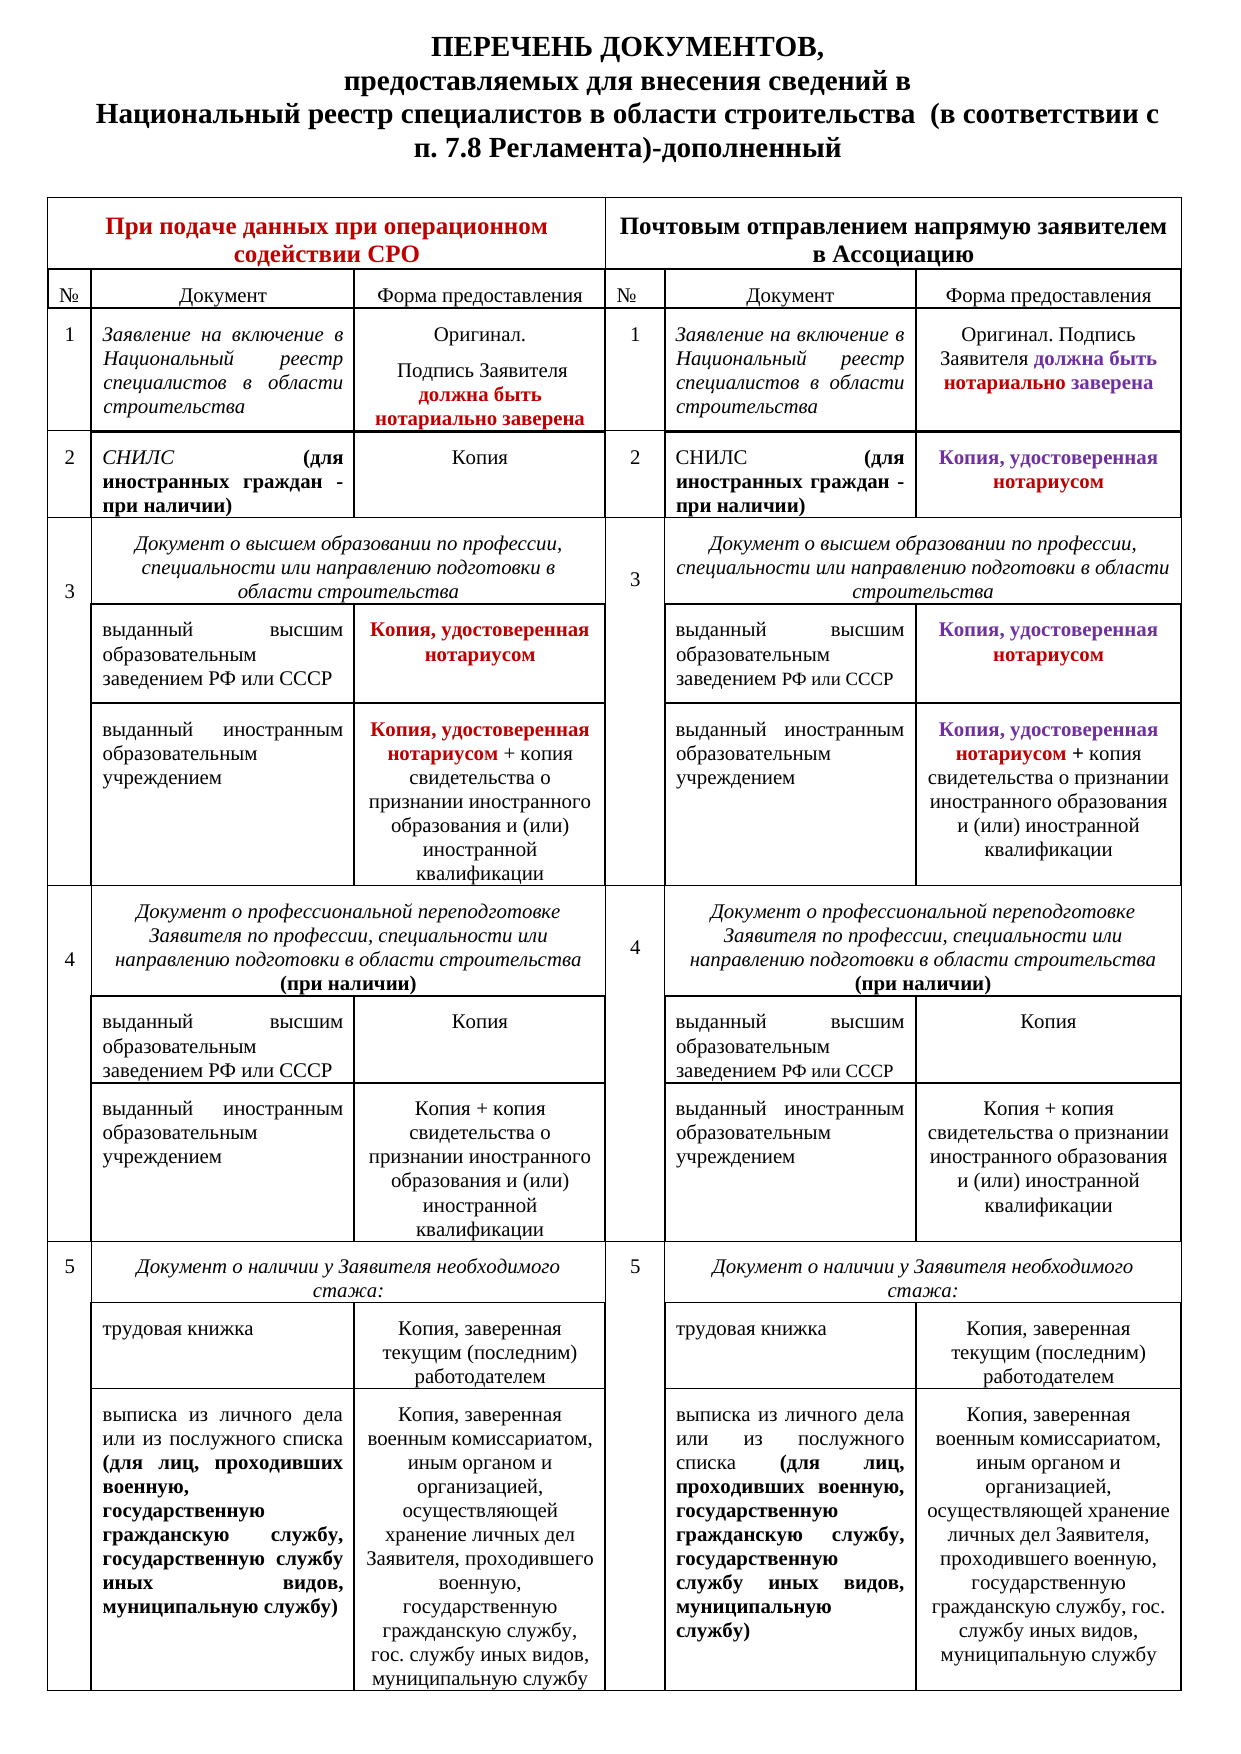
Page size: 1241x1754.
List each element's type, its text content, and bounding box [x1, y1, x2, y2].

table_cell 3 [48, 518, 91, 885]
table_cell Копия + копия свидетельства о признании иностранного образования и (или) иностранной квалификации [355, 1084, 604, 1241]
table_cell выданный иностранным образовательным учреждением [666, 1084, 915, 1241]
table_cell Документ о профессиональной переподготовке Заявителя по профессии, специальности или направлению подготовки в области строительства (при наличии) [665, 886, 1181, 995]
table_cell трудовая книжка [92, 1303, 353, 1388]
table_cell 2 [606, 431, 664, 517]
table_cell 5 [606, 1242, 664, 1690]
table_cell Копия [355, 997, 604, 1082]
table_cell Документ о высшем образовании по профессии, специальности или направлению подготовки в области строительства [92, 518, 605, 603]
table_cell Документ о наличии у Заявителя необходимого стажа: [92, 1242, 605, 1302]
table_cell Копия, заверенная текущим (последним) работодателем [917, 1303, 1180, 1388]
table_cell Документ о профессиональной переподготовке Заявителя по профессии, специальности или направлению подготовки в области строительства (при наличии) [92, 886, 605, 995]
table_cell выписка из личного дела или из послужного списка (для лиц, проходивших военную, государственную гражданскую службу, государственную службу иных видов, муниципальную службу) [92, 1389, 353, 1690]
table_cell Копия + копия свидетельства о признании иностранного образования и (или) иностранной квалификации [917, 1084, 1180, 1241]
table_cell Копия, удостоверенная нотариусом [917, 433, 1180, 517]
table_cell Копия, удостоверенная нотариусом [355, 605, 604, 702]
table_cell 4 [606, 886, 664, 1241]
table_cell Оригинал. Подпись Заявителя должна быть нотариально заверена [355, 309, 604, 430]
table_cell Копия [355, 433, 604, 517]
table_cell Документ о наличии у Заявителя необходимого стажа: [665, 1242, 1181, 1302]
table_cell СНИЛС (для иностранных граждан - при наличии) [666, 433, 915, 517]
table_cell Заявление на включение в Национальный реестр специалистов в области строительства [92, 309, 353, 430]
table_cell выданный высшим образовательным заведением РФ или СССР [92, 997, 353, 1082]
table_cell Документ [92, 270, 353, 307]
table_cell выданный иностранным образовательным учреждением [92, 1084, 353, 1241]
table_cell № [49, 270, 90, 307]
text ПЕРЕЧЕНЬ ДОКУМЕНТОВ, предоставляемых для внесения сведений в Национальный реестр специалистов в области строительства (в соответствии с п. 7.8 Регламента)-дополненный [59, 29, 1196, 164]
table_cell Копия, удостоверенная нотариусом + копия свидетельства о признании иностранного образования и (или) иностранной квалификации [917, 704, 1180, 885]
table_cell № [606, 270, 664, 307]
table_cell 2 [48, 431, 90, 517]
table_cell Документ [666, 270, 915, 307]
table_cell Документ о высшем образовании по профессии, специальности или направлению подготовки в области строительства [665, 518, 1181, 603]
table_cell Форма предоставления [355, 270, 604, 307]
table_cell выданный высшим образовательным заведением РФ или СССР [666, 997, 915, 1082]
table_cell выданный высшим образовательным заведением РФ или СССР [92, 605, 353, 702]
table_cell Копия, заверенная текущим (последним) работодателем [355, 1303, 604, 1388]
table_cell Оригинал. Подпись Заявителя должна быть нотариально заверена [917, 309, 1180, 430]
table_cell выданный высшим образовательным заведением РФ или СССР [666, 605, 915, 702]
table_cell СНИЛС (для иностранных граждан - при наличии) [92, 433, 353, 517]
table_cell 3 [606, 518, 664, 885]
table_cell Копия, удостоверенная нотариусом [917, 605, 1180, 702]
table_cell выданный иностранным образовательным учреждением [92, 704, 353, 885]
table_cell Копия, удостоверенная нотариусом + копия свидетельства о признании иностранного образования и (или) иностранной квалификации [355, 704, 604, 885]
table_cell 1 [48, 309, 90, 430]
table_cell Копия, заверенная военным комиссариатом, иным органом и организацией, осуществляющей хранение личных дел Заявителя, проходившего военную, государственную гражданскую службу, гос. службу иных видов, муниципальную службу [355, 1389, 604, 1690]
table_cell 5 [48, 1242, 91, 1690]
table_cell Заявление на включение в Национальный реестр специалистов в области строительства [666, 309, 915, 430]
table_cell Форма предоставления [917, 270, 1180, 307]
table_header При подаче данных при операционном содействии СРО [48, 198, 605, 268]
table_cell трудовая книжка [666, 1303, 915, 1388]
table_cell выданный иностранным образовательным учреждением [666, 704, 915, 885]
table_header Почтовым отправлением напрямую заявителем в Ассоциацию [606, 198, 1181, 268]
table_cell выписка из личного дела или из послужного списка (для лиц, проходивших военную, государственную гражданскую службу, государственную службу иных видов, муниципальную службу) [666, 1389, 915, 1690]
table_cell 1 [606, 309, 664, 430]
table_cell Копия [917, 997, 1180, 1082]
table_cell Копия, заверенная военным комиссариатом, иным органом и организацией, осуществляющей хранение личных дел Заявителя, проходившего военную, государственную гражданскую службу, гос. службу иных видов, муниципальную службу [917, 1389, 1180, 1690]
table_cell 4 [48, 886, 91, 1241]
